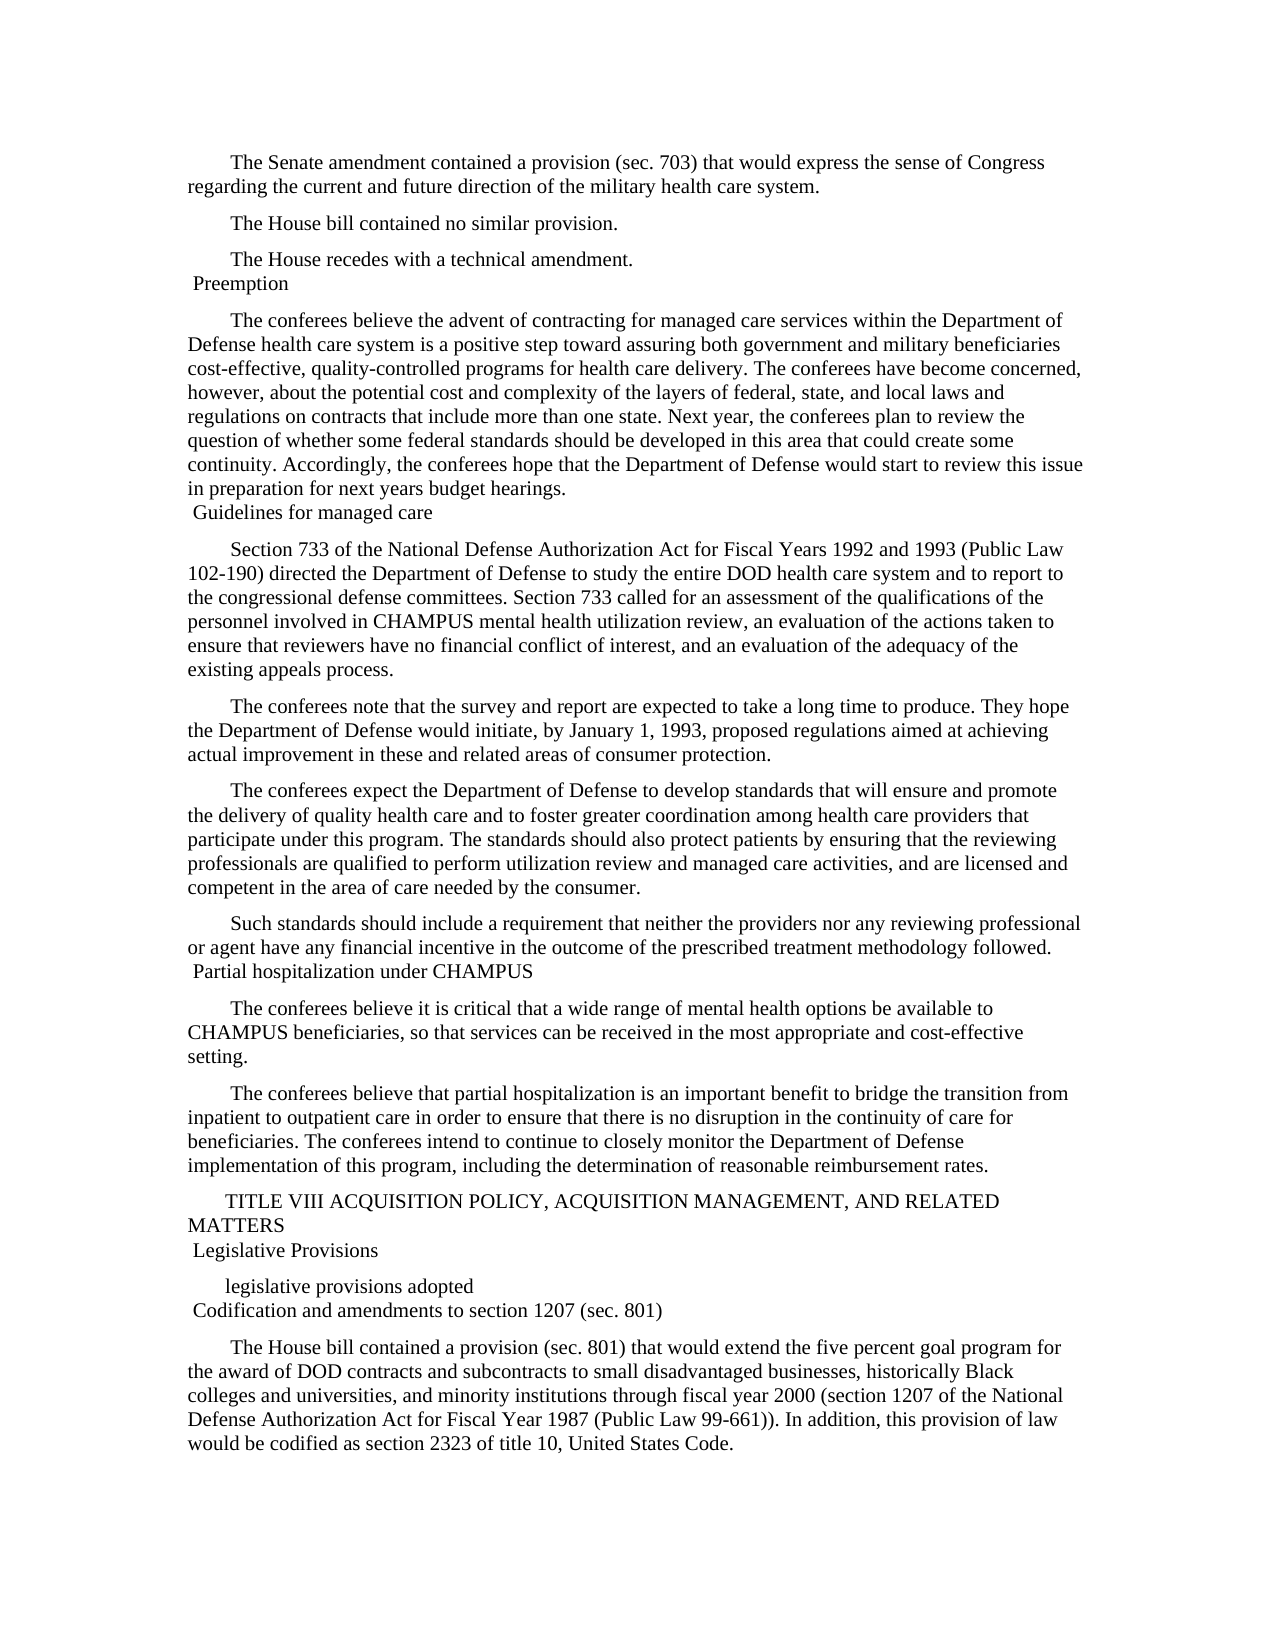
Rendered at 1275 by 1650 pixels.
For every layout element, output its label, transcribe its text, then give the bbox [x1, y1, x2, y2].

text Section 733 of the National Defense Authorization Act for Fiscal Years 1992 and 1993 (Public Law 102-190) directed the Department of Defense to study the entire DOD health care system and to report to the congressional defense committees. Section 733 called for an assessment of the qualifications of the personnel involved in CHAMPUS mental health utilization review, an evaluation of the actions taken to ensure that reviewers have no financial conflict of interest, and an evaluation of the adequacy of the existing appeals process. [187, 537, 1087, 681]
text Guidelines for managed care [187, 500, 1087, 524]
text The Senate amendment contained a provision (sec. 703) that would express the sense of Congress regarding the current and future direction of the military health care system. [187, 150, 1087, 198]
text Such standards should include a requirement that neither the providers nor any reviewing professional or agent have any financial incentive in the outcome of the prescribed treatment methodology followed. [187, 911, 1087, 959]
text TITLE VIII ACQUISITION POLICY, ACQUISITION MANAGEMENT, AND RELATED MATTERS [187, 1189, 1087, 1237]
text The conferees believe that partial hospitalization is an important benefit to bridge the transition from inpatient to outpatient care in order to ensure that there is no disruption in the continuity of care for beneficiaries. The conferees intend to continue to closely monitor the Department of Defense implementation of this program, including the determination of reasonable reimbursement rates. [187, 1081, 1087, 1177]
text The House bill contained a provision (sec. 801) that would extend the five percent goal program for the award of DOD contracts and subcontracts to small disadvantaged businesses, historically Black colleges and universities, and minority institutions through fiscal year 2000 (section 1207 of the National Defense Authorization Act for Fiscal Year 1987 (Public Law 99-661)). In addition, this provision of law would be codified as section 2323 of title 10, United States Code. [187, 1335, 1087, 1455]
text legislative provisions adopted [187, 1274, 1087, 1298]
text Partial hospitalization under CHAMPUS [187, 959, 1087, 983]
text Legislative Provisions [187, 1237, 1087, 1262]
text The House bill contained no similar provision. [187, 211, 1087, 235]
text The conferees believe it is critical that a wide range of mental health options be available to CHAMPUS beneficiaries, so that services can be received in the most appropriate and cost-effective setting. [187, 996, 1087, 1068]
text The House recedes with a technical amendment. [187, 247, 1087, 271]
text The conferees expect the Department of Defense to develop standards that will ensure and promote the delivery of quality health care and to foster greater coordination among health care providers that participate under this program. The standards should also protect patients by ensuring that the reviewing professionals are qualified to perform utilization review and managed care activities, and are licensed and competent in the area of care needed by the consumer. [187, 778, 1087, 899]
text The conferees note that the survey and report are expected to take a long time to produce. They hope the Department of Defense would initiate, by January 1, 1993, proposed regulations aimed at achieving actual improvement in these and related areas of consumer protection. [187, 694, 1087, 766]
text The conferees believe the advent of contracting for managed care services within the Department of Defense health care system is a positive step toward assuring both government and military beneficiaries cost-effective, quality-controlled programs for health care delivery. The conferees have become concerned, however, about the potential cost and complexity of the layers of federal, state, and local laws and regulations on contracts that include more than one state. Next year, the conferees plan to review the question of whether some federal standards should be developed in this area that could create some continuity. Accordingly, the conferees hope that the Department of Defense would start to review this issue in preparation for next years budget hearings. [187, 308, 1087, 500]
text Codification and amendments to section 1207 (sec. 801) [187, 1298, 1087, 1322]
text Preemption [187, 271, 1087, 295]
